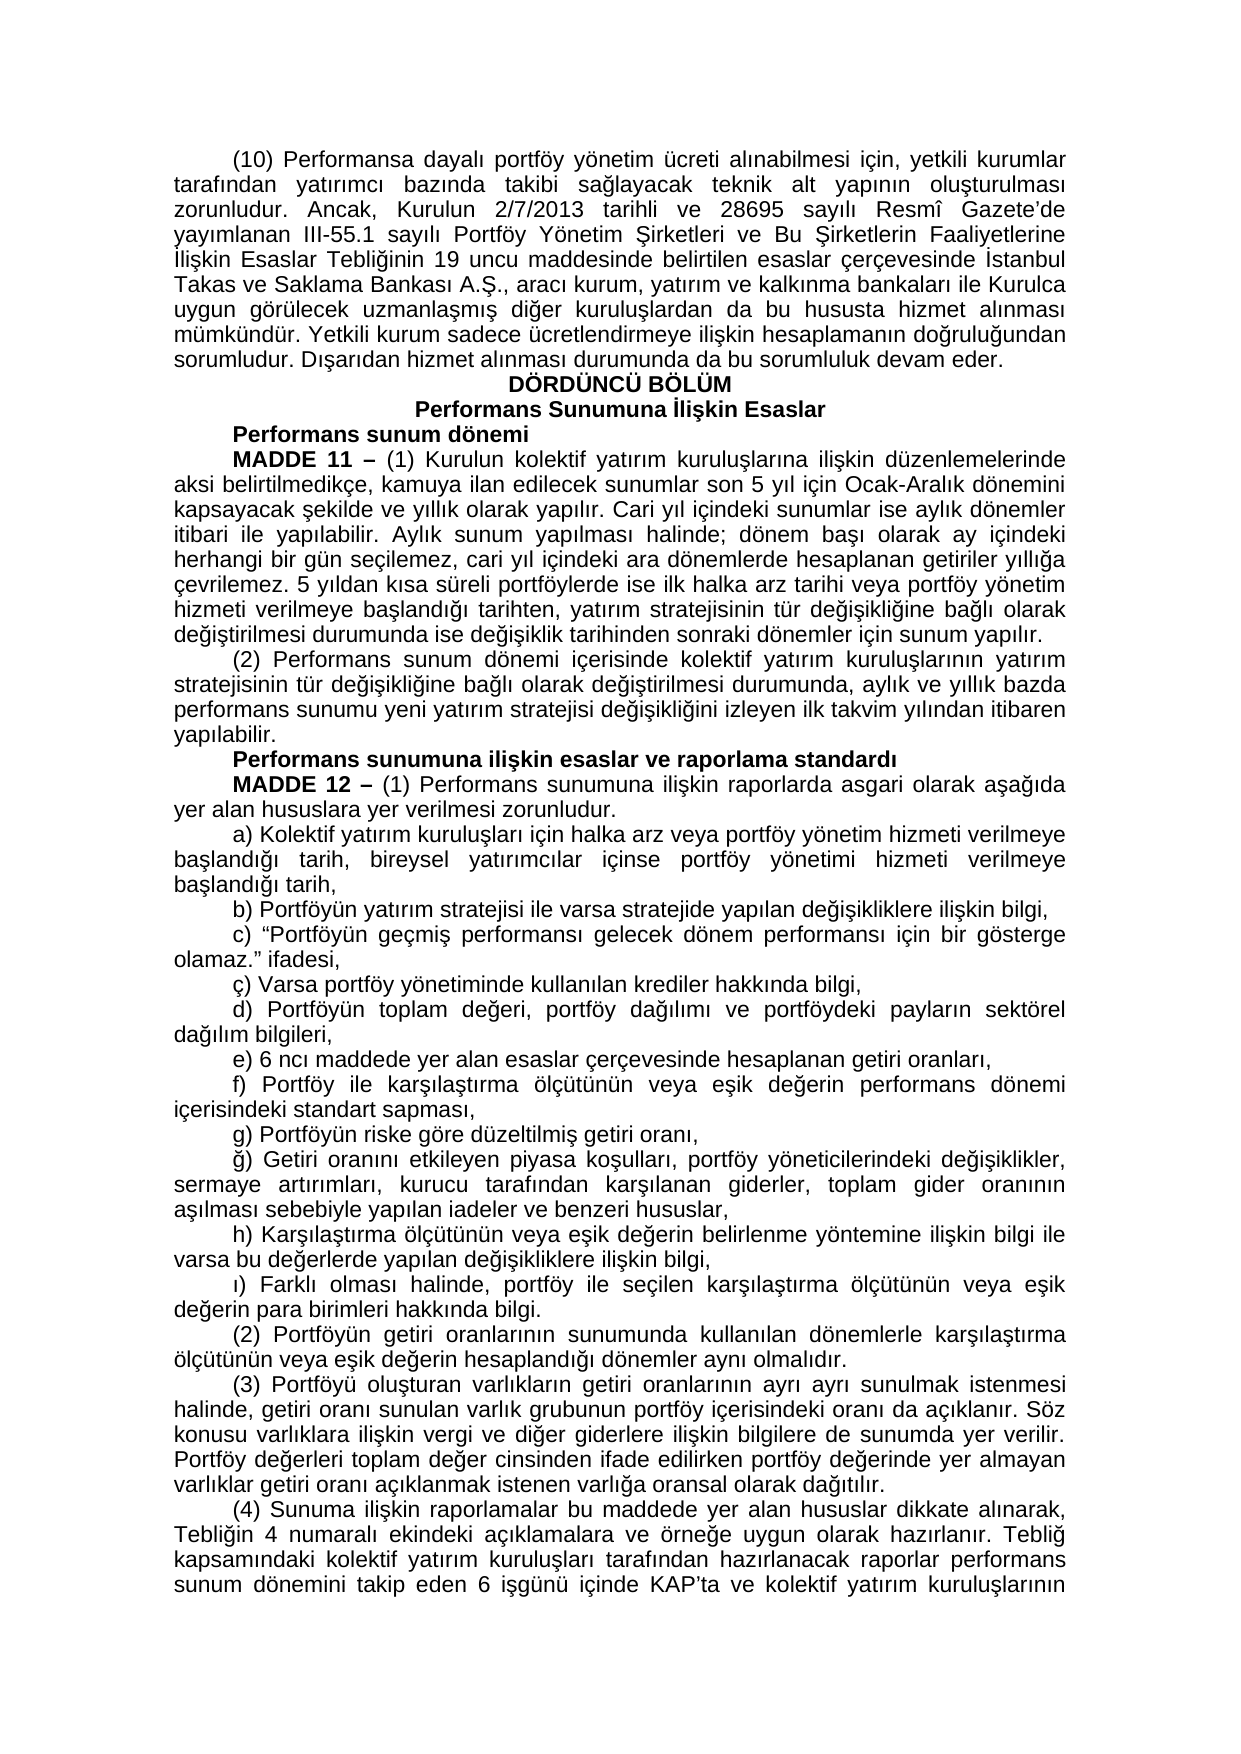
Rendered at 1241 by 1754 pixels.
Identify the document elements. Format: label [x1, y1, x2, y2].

table_cell [162, 148, 1078, 1598]
